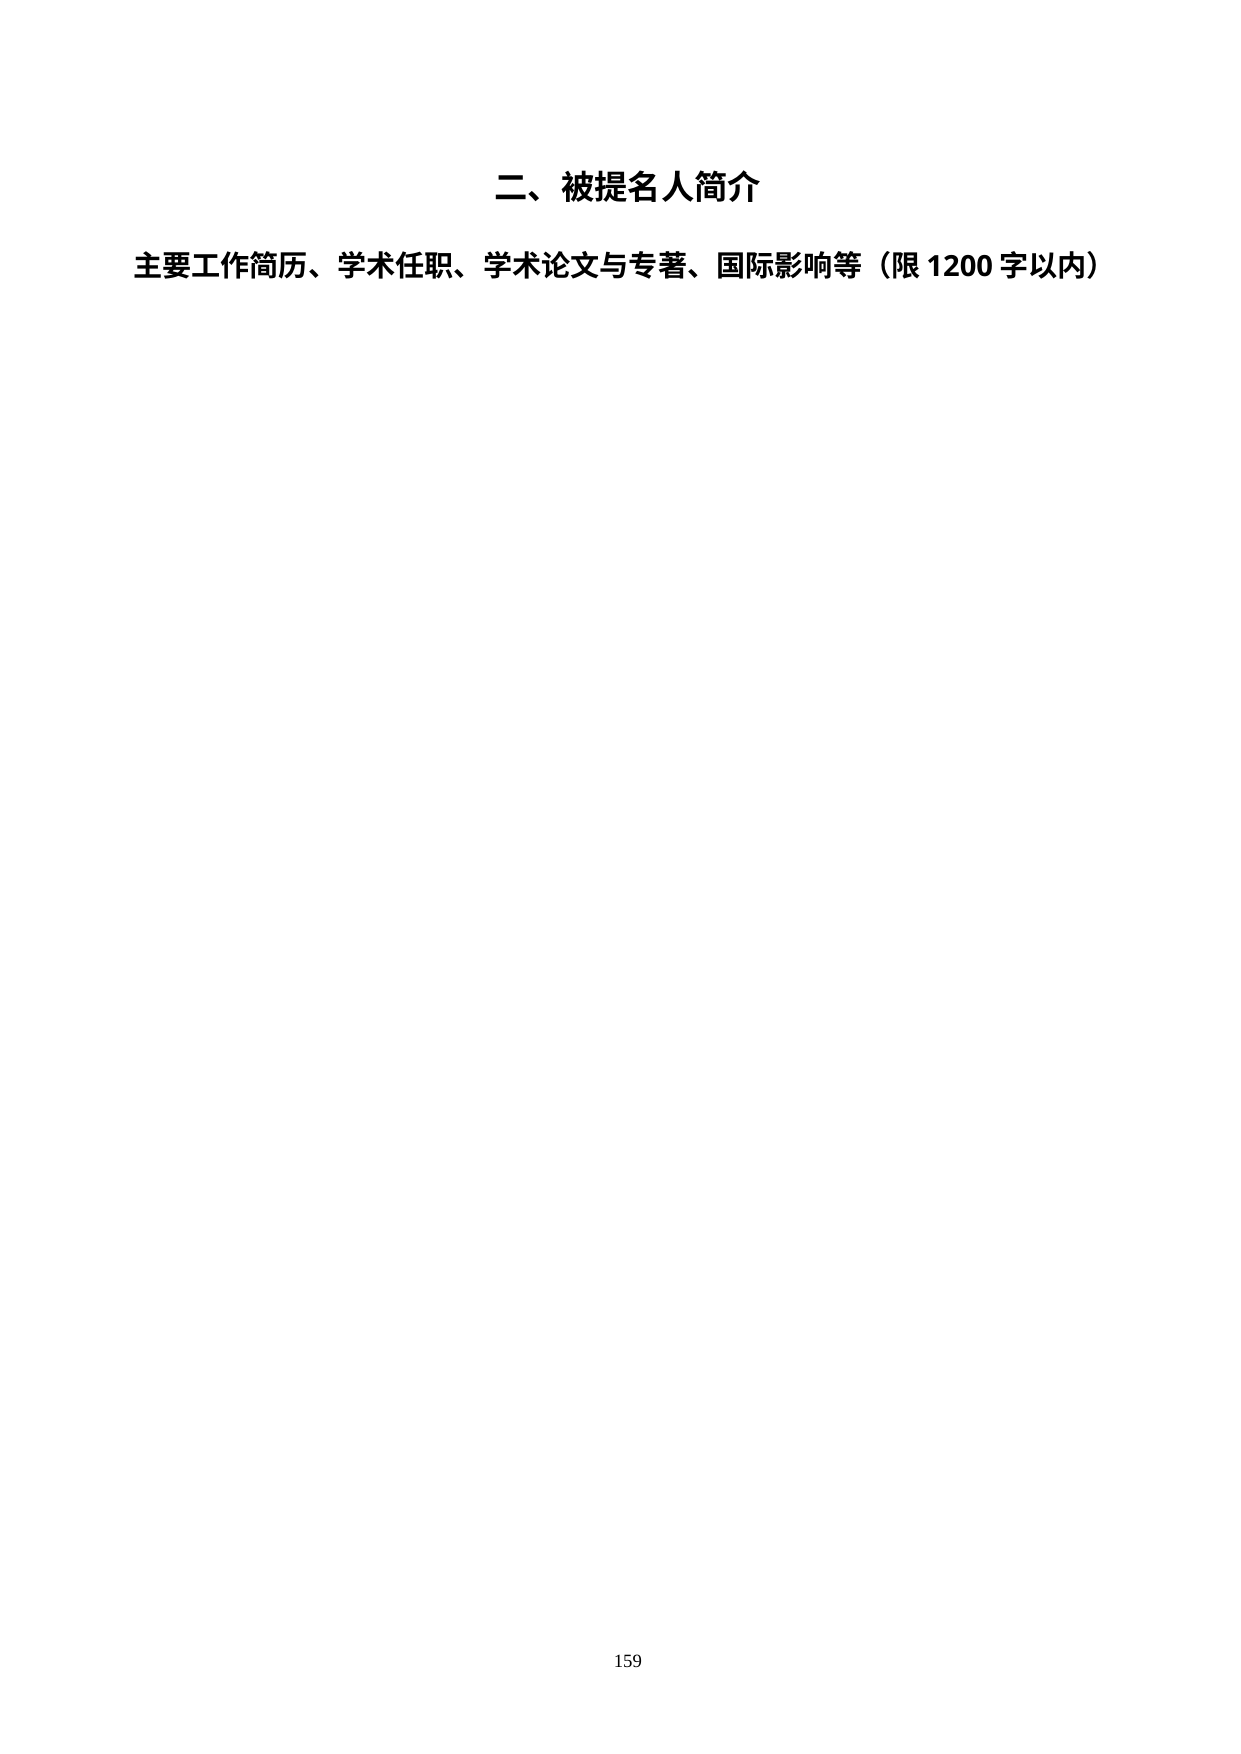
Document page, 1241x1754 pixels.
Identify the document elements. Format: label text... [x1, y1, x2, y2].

text 二、被提名人简介 [133, 152, 1122, 218]
text 主要工作简历、学术任职、学术论文与专著、国际影响等（限1200字以内） [133, 231, 1122, 297]
